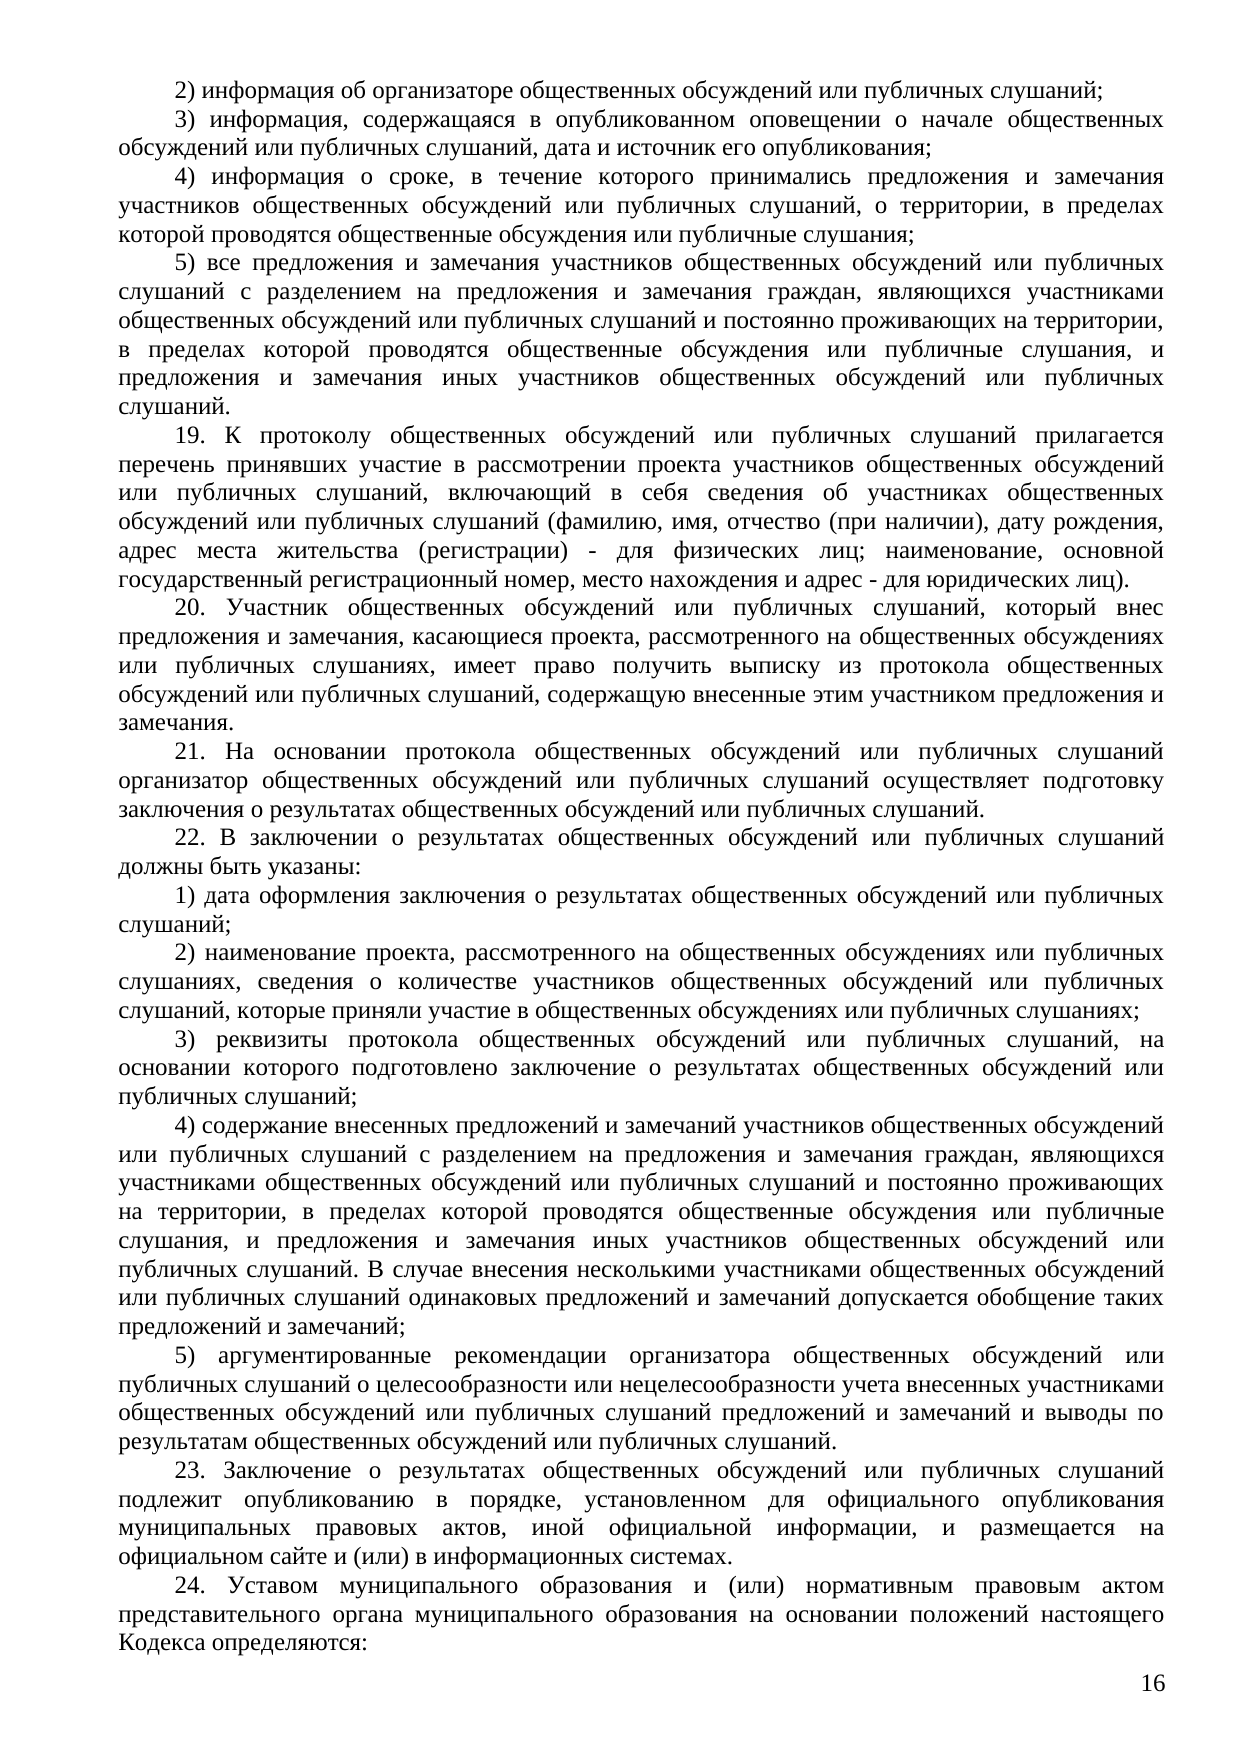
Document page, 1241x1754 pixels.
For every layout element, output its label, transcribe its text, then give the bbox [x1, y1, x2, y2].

text 22. В заключении о результатах общественных обсуждений или публичных слушаний должны быть указаны: [118, 822, 1165, 880]
text 2) информация об организаторе общественных обсуждений или публичных слушаний; [118, 75, 1165, 104]
text 5) все предложения и замечания участников общественных обсуждений или публичных слушаний с разделением на предложения и замечания граждан, являющихся участниками общественных обсуждений или публичных слушаний и постоянно проживающих на территории, в пределах которой проводятся общественные обсуждения или публичные слушания, и предложения и замечания иных участников общественных обсуждений или публичных слушаний. [118, 247, 1165, 420]
text 3) информация, содержащаяся в опубликованном оповещении о начале общественных обсуждений или публичных слушаний, дата и источник его опубликования; [118, 104, 1165, 161]
text 4) информация о сроке, в течение которого принимались предложения и замечания участников общественных обсуждений или публичных слушаний, о территории, в пределах которой проводятся общественные обсуждения или публичные слушания; [118, 161, 1165, 247]
text 1) дата оформления заключения о результатах общественных обсуждений или публичных слушаний; [118, 880, 1165, 937]
text 21. На основании протокола общественных обсуждений или публичных слушаний организатор общественных обсуждений или публичных слушаний осуществляет подготовку заключения о результатах общественных обсуждений или публичных слушаний. [118, 736, 1165, 822]
text 3) реквизиты протокола общественных обсуждений или публичных слушаний, на основании которого подготовлено заключение о результатах общественных обсуждений или публичных слушаний; [118, 1024, 1165, 1110]
text 23. Заключение о результатах общественных обсуждений или публичных слушаний подлежит опубликованию в порядке, установленном для официального опубликования муниципальных правовых актов, иной официальной информации, и размещается на официальном сайте и (или) в информационных системах. [118, 1455, 1165, 1570]
text 2) наименование проекта, рассмотренного на общественных обсуждениях или публичных слушаниях, сведения о количестве участников общественных обсуждений или публичных слушаний, которые приняли участие в общественных обсуждениях или публичных слушаниях; [118, 937, 1165, 1024]
text 4) содержание внесенных предложений и замечаний участников общественных обсуждений или публичных слушаний с разделением на предложения и замечания граждан, являющихся участниками общественных обсуждений или публичных слушаний и постоянно проживающих на территории, в пределах которой проводятся общественные обсуждения или публичные слушания, и предложения и замечания иных участников общественных обсуждений или публичных слушаний. В случае внесения несколькими участниками общественных обсуждений или публичных слушаний одинаковых предложений и замечаний допускается обобщение таких предложений и замечаний; [118, 1110, 1165, 1340]
text 20. Участник общественных обсуждений или публичных слушаний, который внес предложения и замечания, касающиеся проекта, рассмотренного на общественных обсуждениях или публичных слушаниях, имеет право получить выписку из протокола общественных обсуждений или публичных слушаний, содержащую внесенные этим участником предложения и замечания. [118, 592, 1165, 736]
text 19. К протоколу общественных обсуждений или публичных слушаний прилагается перечень принявших участие в рассмотрении проекта участников общественных обсуждений или публичных слушаний, включающий в себя сведения об участниках общественных обсуждений или публичных слушаний (фамилию, имя, отчество (при наличии), дату рождения, адрес места жительства (регистрации) - для физических лиц; наименование, основной государственный регистрационный номер, место нахождения и адрес - для юридических лиц). [118, 420, 1165, 592]
text 5) аргументированные рекомендации организатора общественных обсуждений или публичных слушаний о целесообразности или нецелесообразности учета внесенных участниками общественных обсуждений или публичных слушаний предложений и замечаний и выводы по результатам общественных обсуждений или публичных слушаний. [118, 1340, 1165, 1455]
text 24. Уставом муниципального образования и (или) нормативным правовым актом представительного органа муниципального образования на основании положений настоящего Кодекса определяются: [118, 1570, 1165, 1656]
